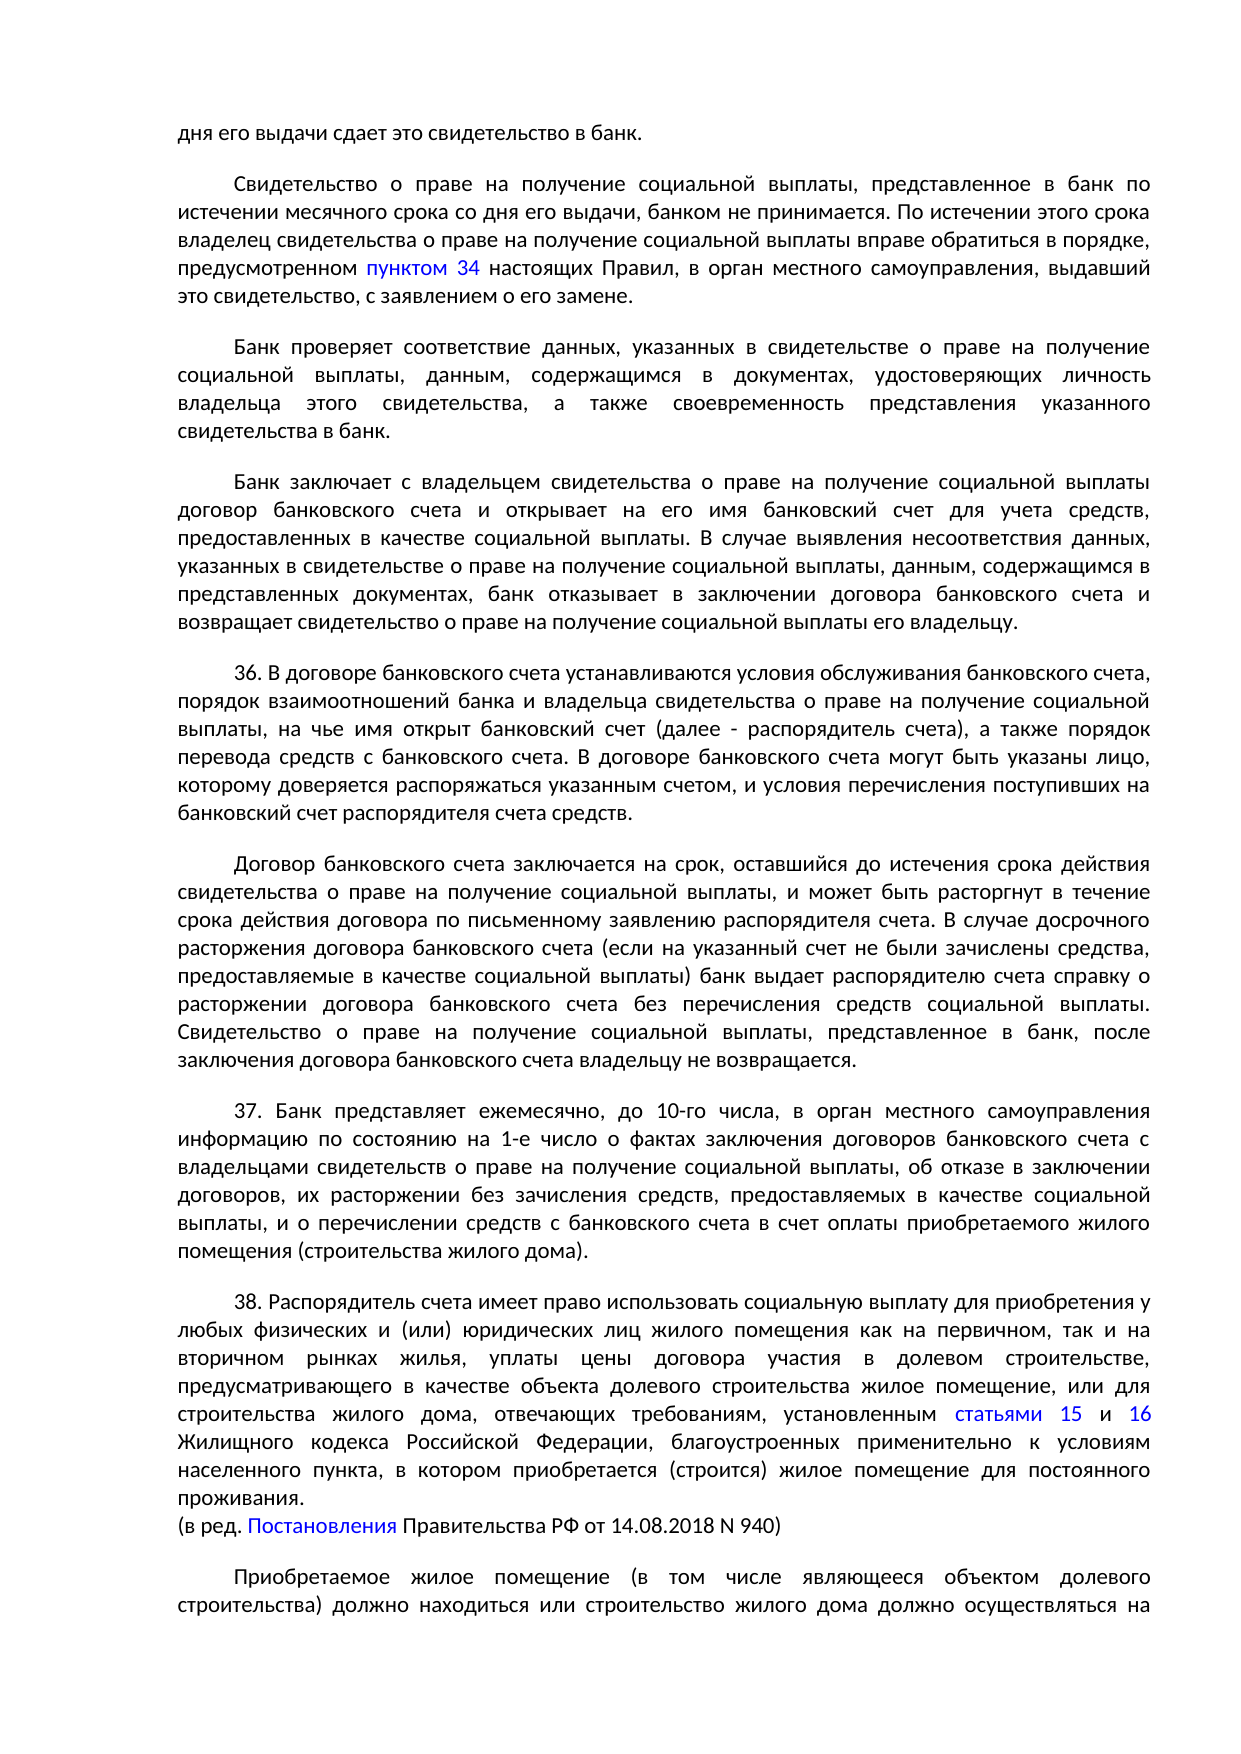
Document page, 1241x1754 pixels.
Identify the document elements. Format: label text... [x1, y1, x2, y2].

text Банк заключает с владельцем свидетельства о праве на получение социальной выплаты договор банковского счета и открывает на его имя банковский счет для учета средств, предоставленных в качестве социальной выплаты. В случае выявления несоответствия данных, указанных в свидетельстве о праве на получение социальной выплаты, данным, содержащимся в представленных документах, банк отказывает в заключении договора банковского счета и возвращает свидетельство о праве на получение социальной выплаты его владельцу. [177, 467, 1152, 635]
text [177, 1562, 1152, 1618]
text Договор банковского счета заключается на срок, оставшийся до истечения срока действия свидетельства о праве на получение социальной выплаты, и может быть расторгнут в течение срока действия договора по письменному заявлению распорядителя счета. В случае досрочного расторжения договора банковского счета (если на указанный счет не были зачислены средства, предоставляемые в качестве социальной выплаты) банк выдает распорядителю счета справку о расторжении договора банковского счета без перечисления средств социальной выплаты. Свидетельство о праве на получение социальной выплаты, представленное в банк, после заключения договора банковского счета владельцу не возвращается. [177, 849, 1152, 1073]
text Банк проверяет соответствие данных, указанных в свидетельстве о праве на получение социальной выплаты, данным, содержащимся в документах, удостоверяющих личность владельца этого свидетельства, а также своевременность представления указанного свидетельства в банк. [177, 332, 1152, 444]
text 36. В договоре банковского счета устанавливаются условия обслуживания банковского счета, порядок взаимоотношений банка и владельца свидетельства о праве на получение социальной выплаты, на чье имя открыт банковский счет (далее - распорядитель счета), а также порядок перевода средств с банковского счета. В договоре банковского счета могут быть указаны лицо, которому доверяется распоряжаться указанным счетом, и условия перечисления поступивших на банковский счет распорядителя счета средств. [177, 658, 1152, 826]
text (в ред. Постановления Правительства РФ от 14.08.2018 N 940) [177, 1511, 1152, 1539]
text Свидетельство о праве на получение социальной выплаты, представленное в банк по истечении месячного срока со дня его выдачи, банком не принимается. По истечении этого срока владелец свидетельства о праве на получение социальной выплаты вправе обратиться в порядке, предусмотренном пунктом 34 настоящих Правил, в орган местного самоуправления, выдавший это свидетельство, с заявлением о его замене. [177, 169, 1152, 309]
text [177, 118, 1152, 146]
text 37. Банк представляет ежемесячно, до 10-го числа, в орган местного самоуправления информацию по состоянию на 1-е число о фактах заключения договоров банковского счета с владельцами свидетельств о праве на получение социальной выплаты, об отказе в заключении договоров, их расторжении без зачисления средств, предоставляемых в качестве социальной выплаты, и о перечислении средств с банковского счета в счет оплаты приобретаемого жилого помещения (строительства жилого дома). [177, 1096, 1152, 1264]
text 38. Распорядитель счета имеет право использовать социальную выплату для приобретения у любых физических и (или) юридических лиц жилого помещения как на первичном, так и на вторичном рынках жилья, уплаты цены договора участия в долевом строительстве, предусматривающего в качестве объекта долевого строительства жилое помещение, или для строительства жилого дома, отвечающих требованиям, установленным статьями 15 и 16 Жилищного кодекса Российской Федерации, благоустроенных применительно к условиям населенного пункта, в котором приобретается (строится) жилое помещение для постоянного проживания. [177, 1287, 1152, 1511]
